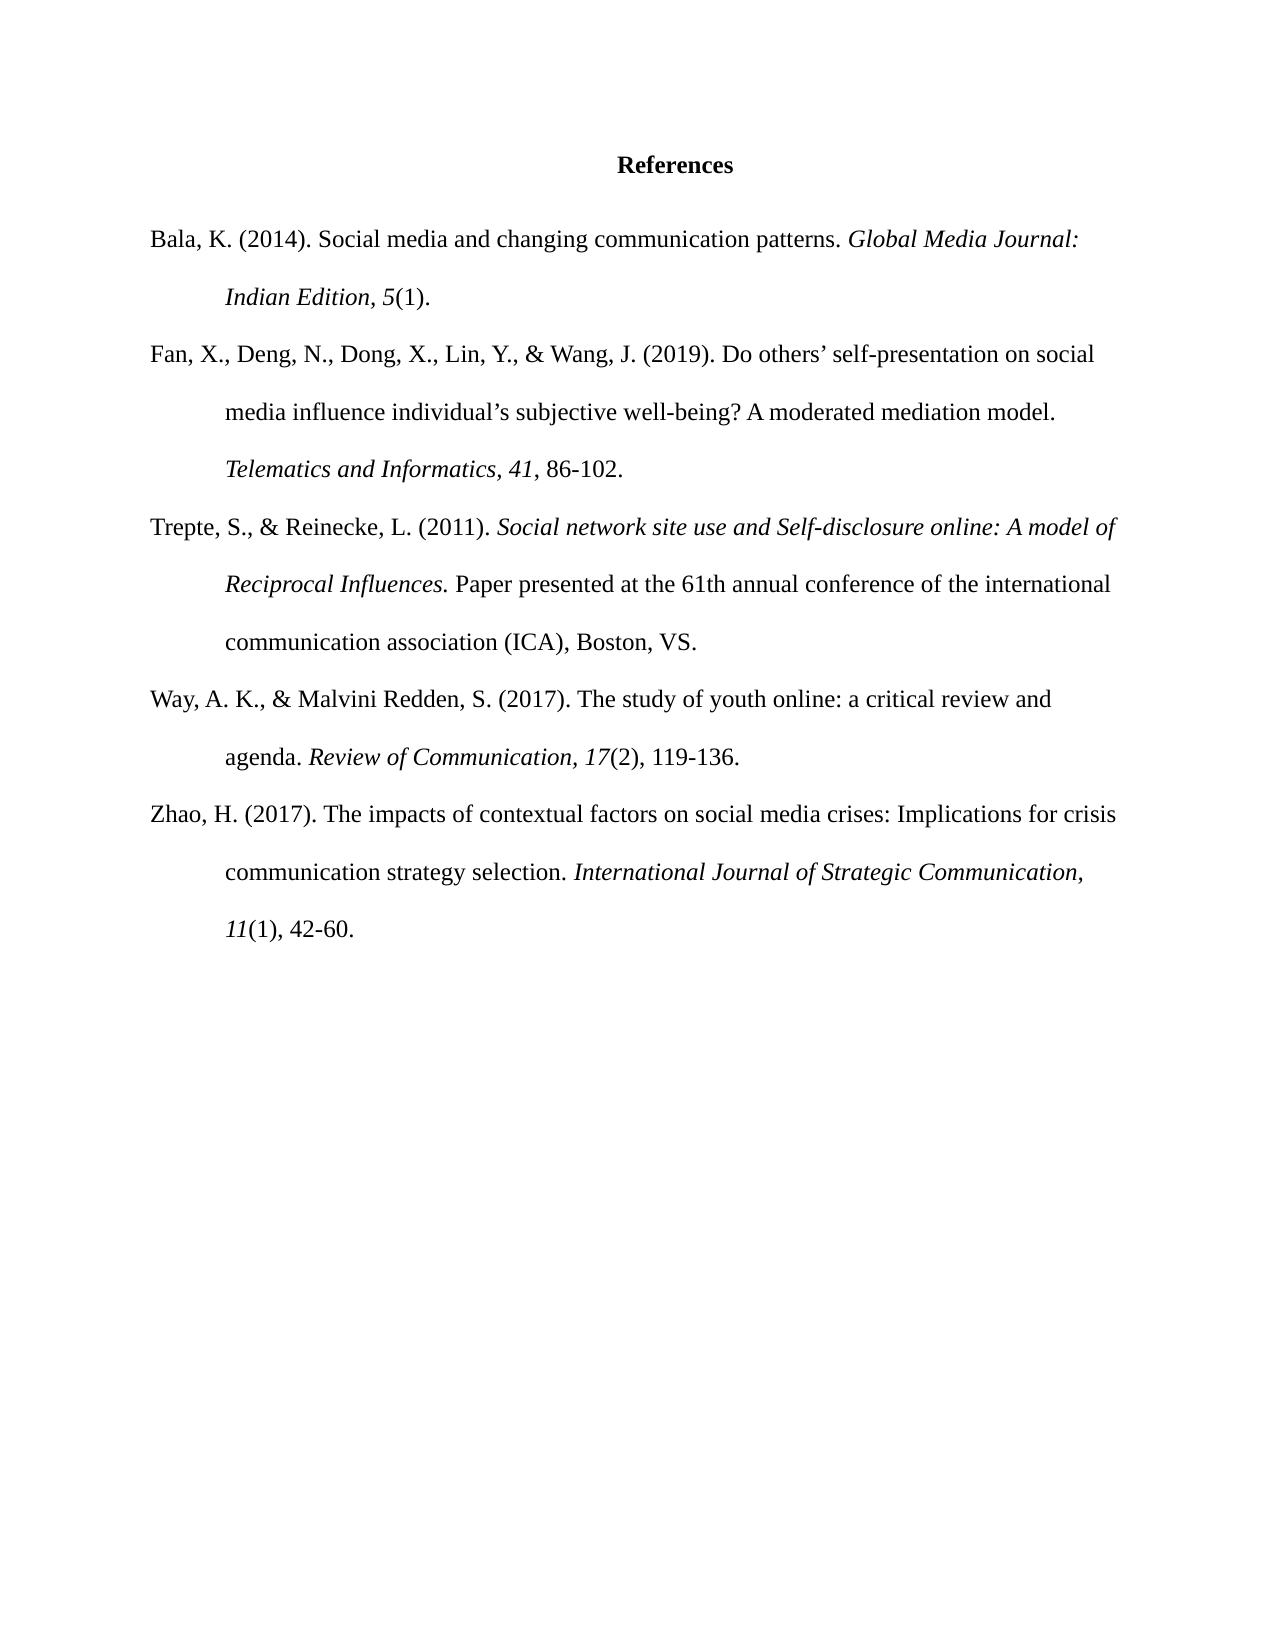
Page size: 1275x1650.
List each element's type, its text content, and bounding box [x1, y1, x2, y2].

text Way, A. K., & Malvini Redden, S. (2017). The study of youth online: a critical review and agenda. Review of Communication, 17(2), 119-136. [150, 684, 1125, 770]
text Bala, K. (2014). Social media and changing communication patterns. Global Media Journal: Indian Edition, 5(1). [150, 224, 1125, 310]
text Fan, X., Deng, N., Dong, X., Lin, Y., & Wang, J. (2019). Do others’ self-presentation on social media influence individual’s subjective well-being? A moderated mediation model. Telematics and Informatics, 41, 86-102. [150, 339, 1125, 483]
text References [150, 150, 1125, 179]
text Zhao, H. (2017). The impacts of contextual factors on social media crises: Implications for crisis communication strategy selection. International Journal of Strategic Communication, 11(1), 42-60. [150, 799, 1125, 943]
text Trepte, S., & Reinecke, L. (2011). Social network site use and Self-disclosure online: A model of Reciprocal Influences. Paper presented at the 61th annual conference of the international communication association (ICA), Boston, VS. [150, 512, 1125, 655]
